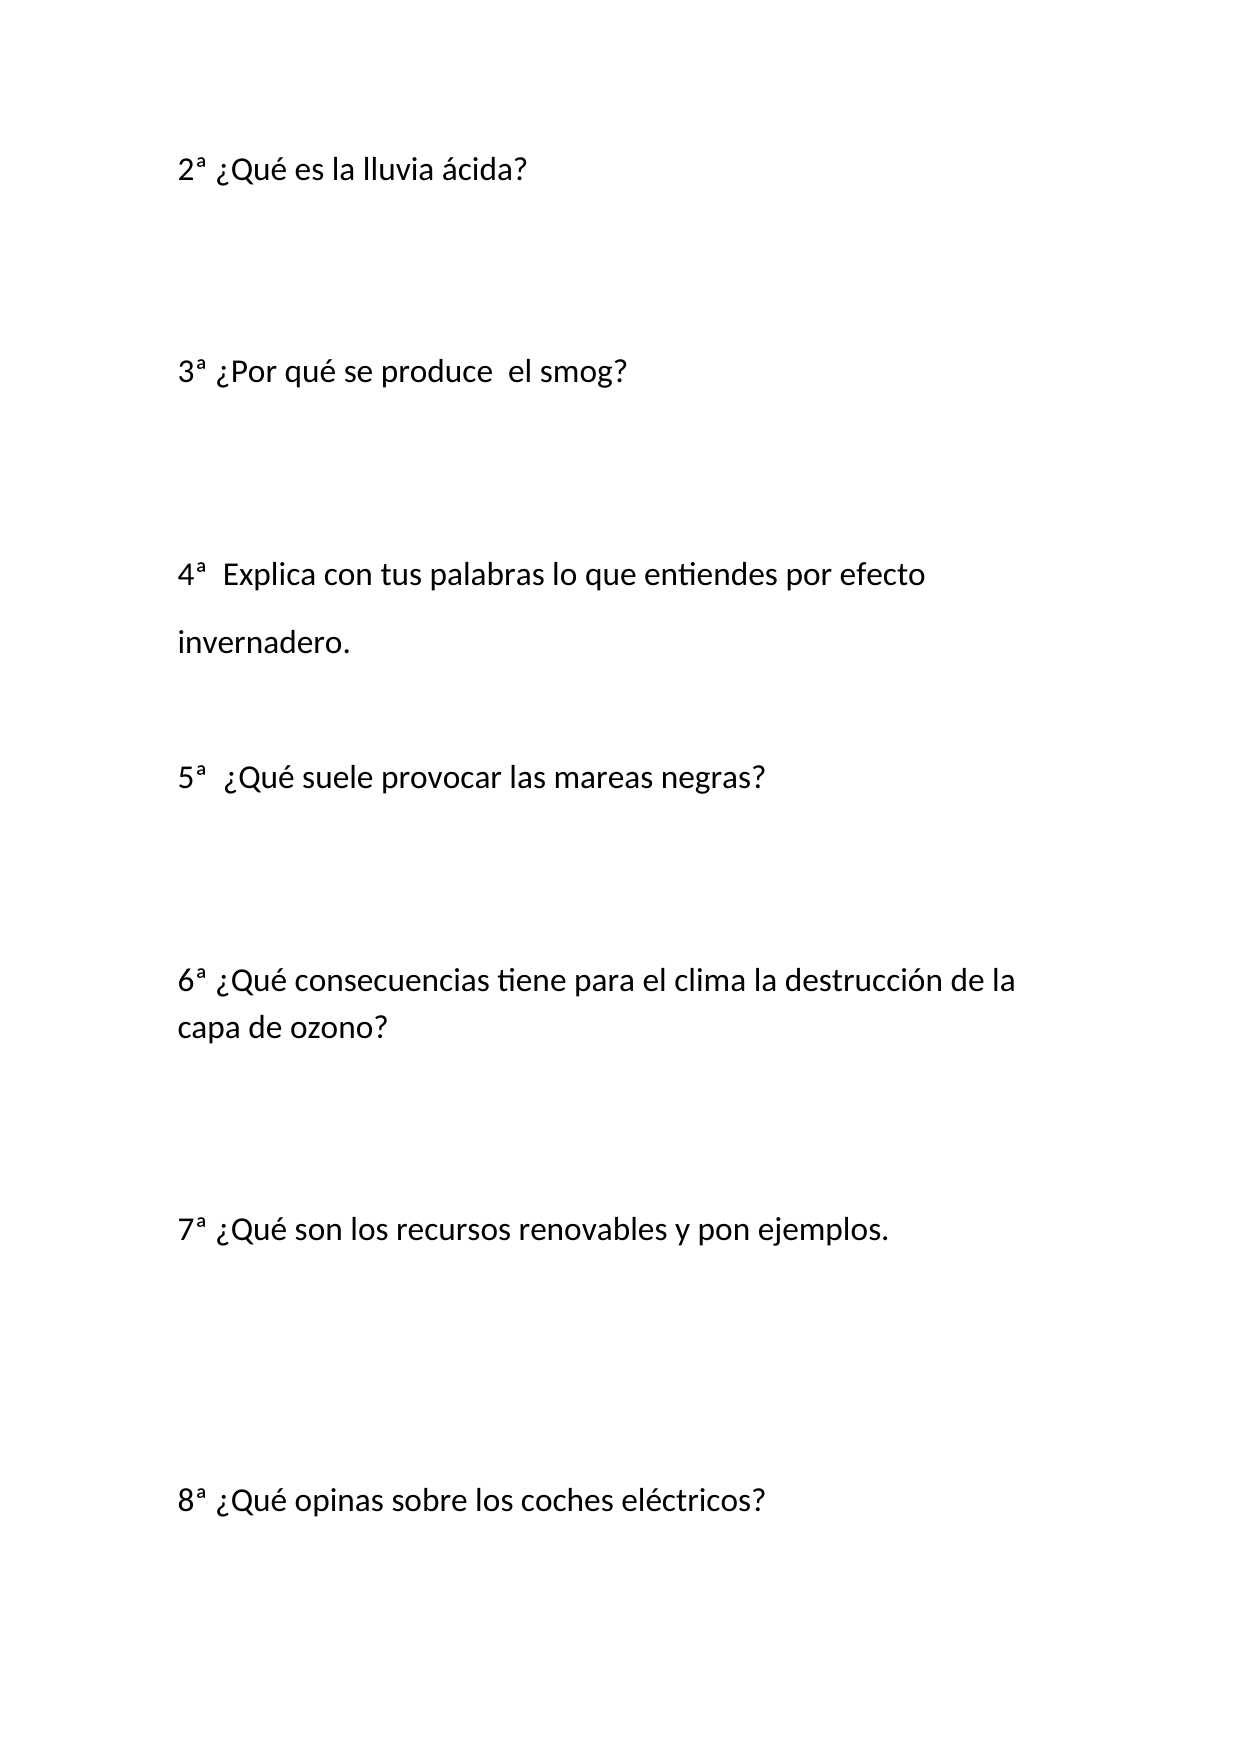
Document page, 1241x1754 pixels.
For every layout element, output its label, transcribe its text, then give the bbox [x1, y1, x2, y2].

text 2ª ¿Qué es la lluvia ácida? [177, 148, 1063, 188]
text 6ª ¿Qué consecuencias tiene para el clima la destrucción de la capa de ozono? [177, 959, 1063, 1046]
text 4ª Explica con tus palabras lo que entiendes por efecto [177, 553, 1063, 594]
text 8ª ¿Qué opinas sobre los coches eléctricos? [177, 1479, 1063, 1519]
text invernadero. [177, 621, 1063, 662]
text 5ª ¿Qué suele provocar las mareas negras? [177, 756, 1063, 797]
text 3ª ¿Por qué se produce el smog? [177, 350, 1063, 391]
text 7ª ¿Qué son los recursos renovables y pon ejemplos. [177, 1208, 1063, 1249]
